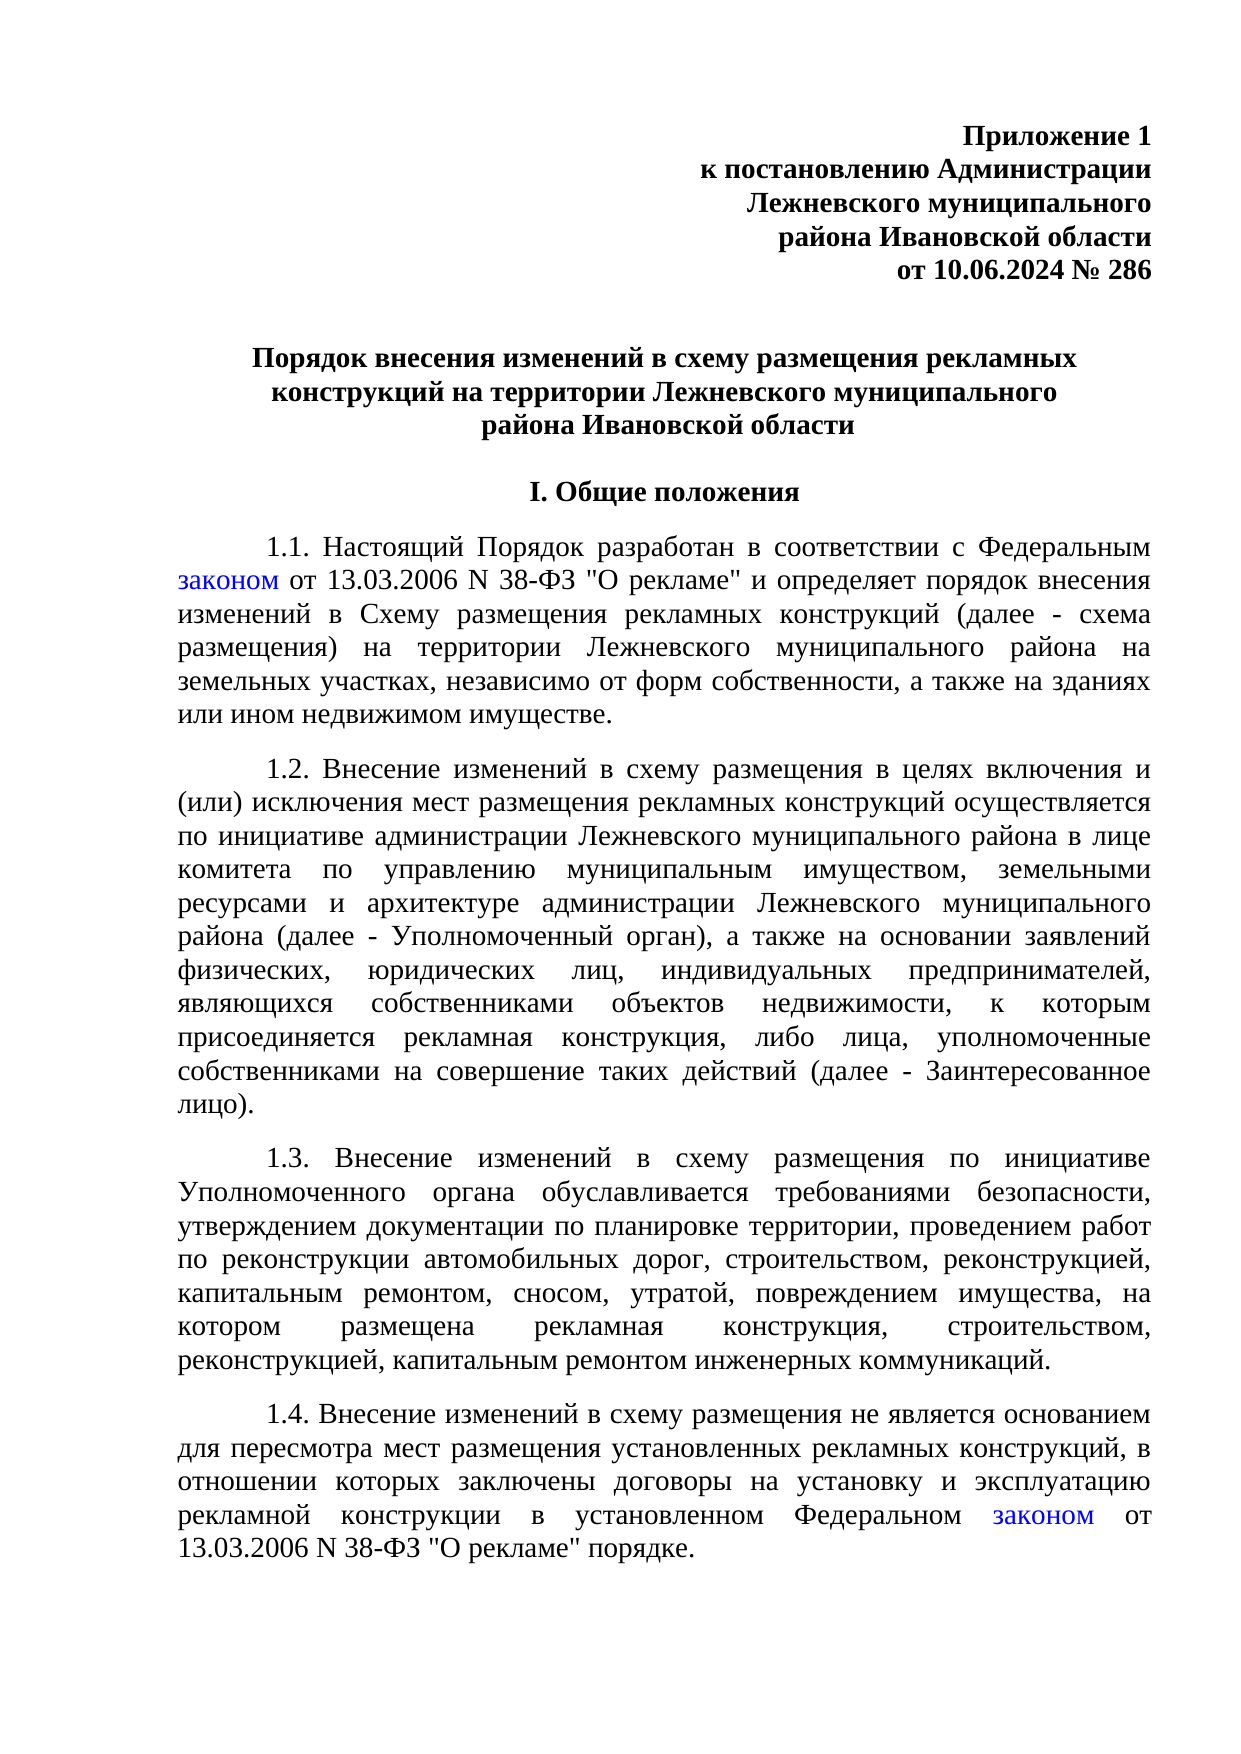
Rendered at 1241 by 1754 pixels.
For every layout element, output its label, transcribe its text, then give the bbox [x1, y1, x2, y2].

text 1.4. Внесение изменений в схему размещения не является основанием для пересмотра мест размещения установленных рекламных конструкций, в отношении которых заключены договоры на установку и эксплуатацию рекламной конструкции в установленном Федеральном законом от 13.03.2006 N 38-ФЗ "О рекламе" порядке. [177, 1396, 1152, 1564]
text 1.3. Внесение изменений в схему размещения по инициативе Уполномоченного органа обуславливается требованиями безопасности, утверждением документации по планировке территории, проведением работ по реконструкции автомобильных дорог, строительством, реконструкцией, капитальным ремонтом, сносом, утратой, повреждением имущества, на котором размещена рекламная конструкция, строительством, реконструкцией, капитальным ремонтом инженерных коммуникаций. [177, 1141, 1152, 1375]
text района Ивановской области [177, 219, 1152, 252]
text 1.1. Настоящий Порядок разработан в соответствии с Федеральным законом от 13.03.2006 N 38-ФЗ "О рекламе" и определяет порядок внесения изменений в Схему размещения рекламных конструкций (далее - схема размещения) на территории Лежневского муниципального района на земельных участках, независимо от форм собственности, а также на зданиях или ином недвижимом имуществе. [177, 529, 1152, 730]
text I. Общие положения [177, 474, 1152, 508]
text Порядок внесения изменений в схему размещения рекламных конструкций на территории Лежневского муниципального [177, 340, 1152, 407]
text района Ивановской области [177, 407, 1152, 441]
text Приложение 1 [177, 118, 1152, 152]
text от 10.06.2024 № 286 [177, 252, 1152, 286]
text Лежневского муниципального [177, 185, 1152, 219]
text к постановлению Администрации [177, 152, 1152, 185]
text 1.2. Внесение изменений в схему размещения в целях включения и (или) исключения мест размещения рекламных конструкций осуществляется по инициативе администрации Лежневского муниципального района в лице комитета по управлению муниципальным имуществом, земельными ресурсами и архитектуре администрации Лежневского муниципального района (далее - Уполномоченный орган), а также на основании заявлений физических, юридических лиц, индивидуальных предпринимателей, являющихся собственниками объектов недвижимости, к которым присоединяется рекламная конструкция, либо лица, уполномоченные собственниками на совершение таких действий (далее - Заинтересованное лицо). [177, 751, 1152, 1120]
